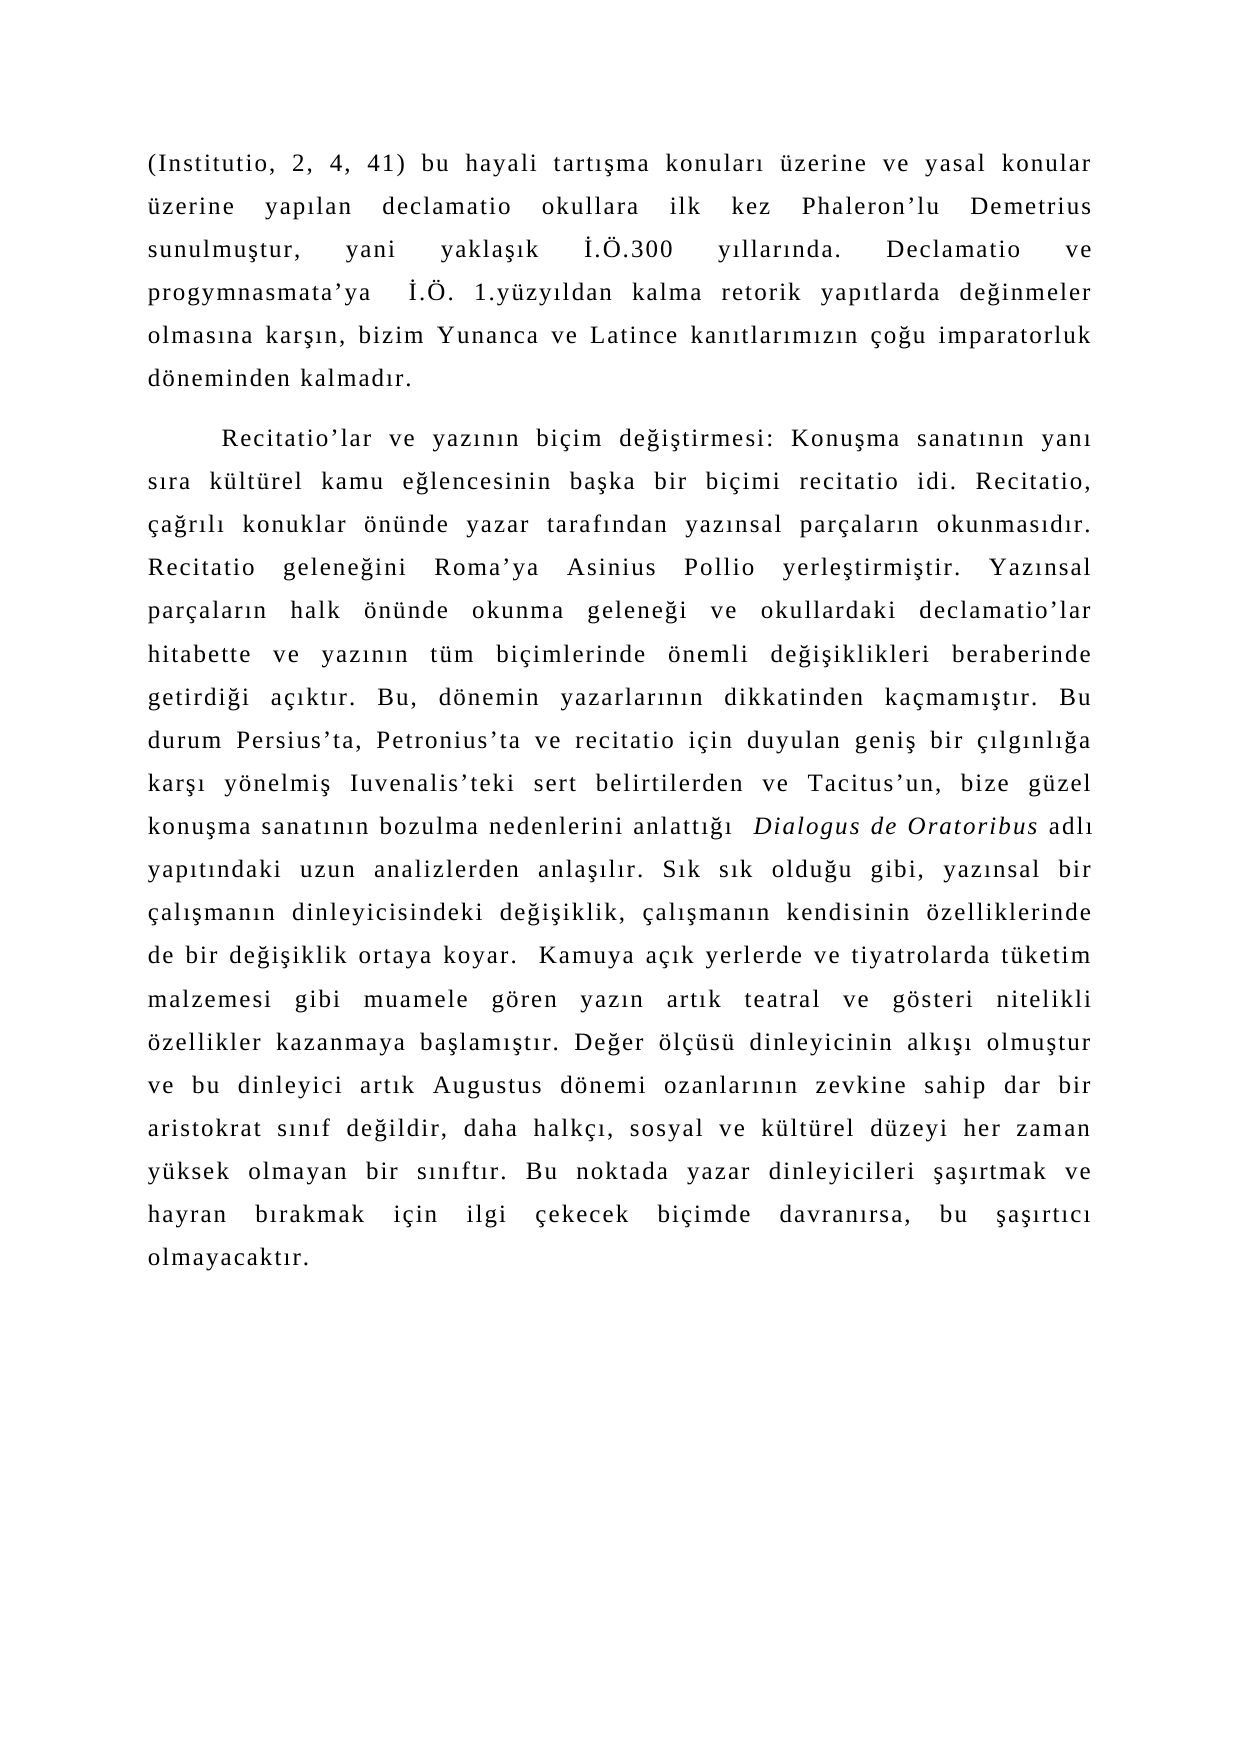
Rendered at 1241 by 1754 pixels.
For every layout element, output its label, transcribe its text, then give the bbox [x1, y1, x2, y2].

text Recitatio’lar ve yazının biçim değiştirmesi: Konuşma sanatının yanı sıra kültürel kamu eğlencesinin başka bir biçimi recitatio idi. Recitatio, çağrılı konuklar önünde yazar tarafından yazınsal parçaların okunmasıdır. Recitatio geleneğini Roma’ya Asinius Pollio yerleştirmiştir. Yazınsal parçaların halk önünde okunma geleneği ve okullardaki declamatio’lar hitabette ve yazının tüm biçimlerinde önemli değişiklikleri beraberinde getirdiği açıktır. Bu, dönemin yazarlarının dikkatinden kaçmamıştır. Bu durum Persius’ta, Petronius’ta ve recitatio için duyulan geniş bir çılgınlığa karşı yönelmiş Iuvenalis’teki sert belirtilerden ve Tacitus’un, bize güzel konuşma sanatının bozulma nedenlerini anlattığı Dialogus de Oratoribus adlı yapıtındaki uzun analizlerden anlaşılır. Sık sık olduğu gibi, yazınsal bir çalışmanın dinleyicisindeki değişiklik, çalışmanın kendisinin özelliklerinde de bir değişiklik ortaya koyar. Kamuya açık yerlerde ve tiyatrolarda tüketim malzemesi gibi muamele gören yazın artık teatral ve gösteri nitelikli özellikler kazanmaya başlamıştır. Değer ölçüsü dinleyicinin alkışı olmuştur ve bu dinleyici artık Augustus dönemi ozanlarının zevkine sahip dar bir aristokrat sınıf değildir, daha halkçı, sosyal ve kültürel düzeyi her zaman yüksek olmayan bir sınıftır. Bu noktada yazar dinleyicileri şaşırtmak ve hayran bırakmak için ilgi çekecek biçimde davranırsa, bu şaşırtıcı olmayacaktır. [148, 423, 1093, 1271]
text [148, 148, 1093, 392]
